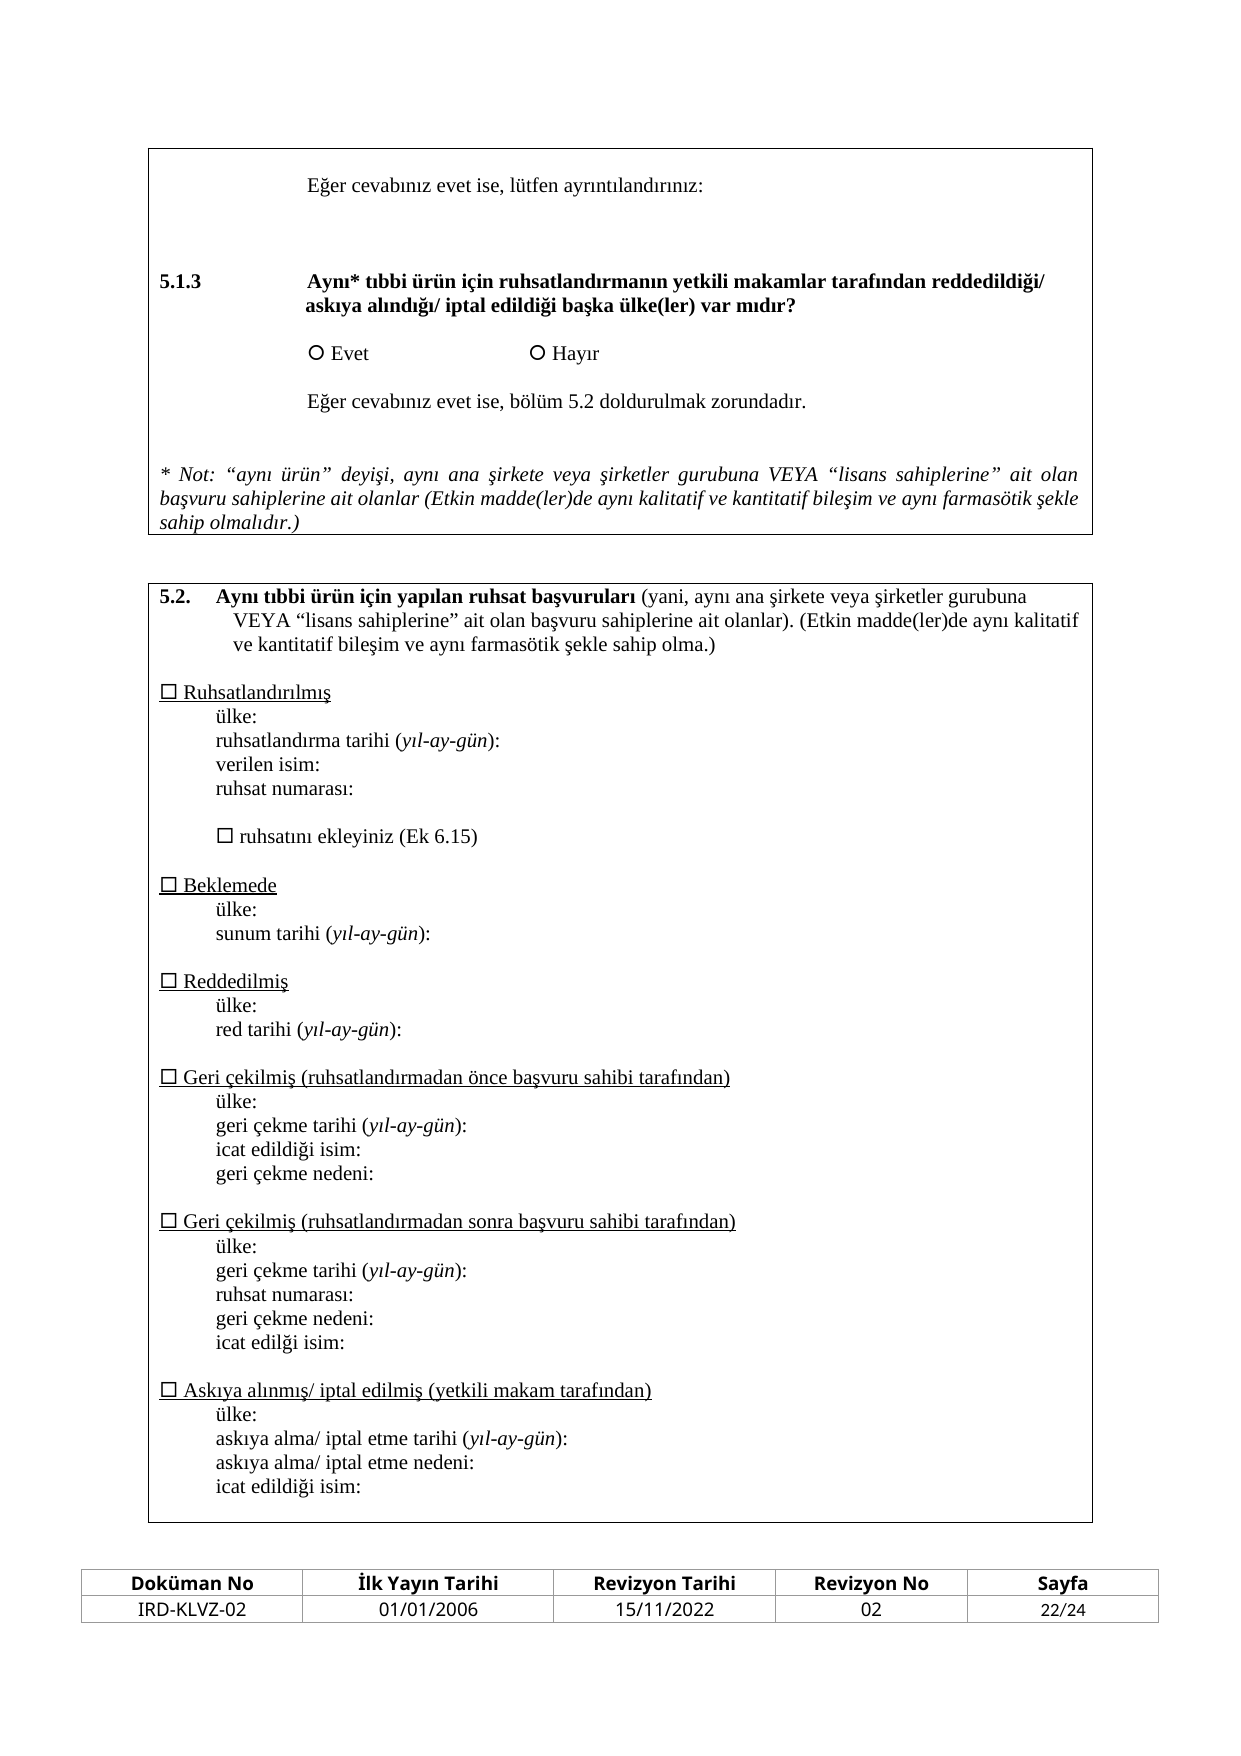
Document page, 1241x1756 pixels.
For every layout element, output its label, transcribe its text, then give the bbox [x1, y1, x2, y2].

table_header Aynı tıbbi ürün için yapılan ruhsat başvuruları (yani, aynı ana şirkete veya şirketler gurubuna VEYA “lisans sahiplerine” ait olan başvuru sahiplerine ait olanlar). (Etkin madde(ler)de aynı kalitatif ve kantitatif bileşim ve aynı farmasötik şekle sahip olma.) Ruhsatlandırılmış ülke: ruhsatlandırma tarihi (yıl-ay-gün): verilen isim: ruhsat numarası: ruhsatını ekleyiniz (Ek 6.15) Beklemede ülke: sunum tarihi (yıl-ay-gün): Reddedilmiş ülke: red tarihi (yıl-ay-gün): Geri çekilmiş (ruhsatlandırmadan önce başvuru sahibi tarafından) ülke: geri çekme tarihi (yıl-ay-gün): icat edildiği isim: geri çekme nedeni: Geri çekilmiş (ruhsatlandırmadan sonra başvuru sahibi tarafından) ülke: geri çekme tarihi (yıl-ay-gün): ruhsat numarası: geri çekme nedeni: icat edilği isim: Askıya alınmış/ iptal edilmiş (yetkili makam tarafından) ülke: askıya alma/ iptal etme tarihi (yıl-ay-gün): askıya alma/ iptal etme nedeni: icat edildiği isim: [149, 584, 1092, 1522]
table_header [149, 149, 1092, 534]
